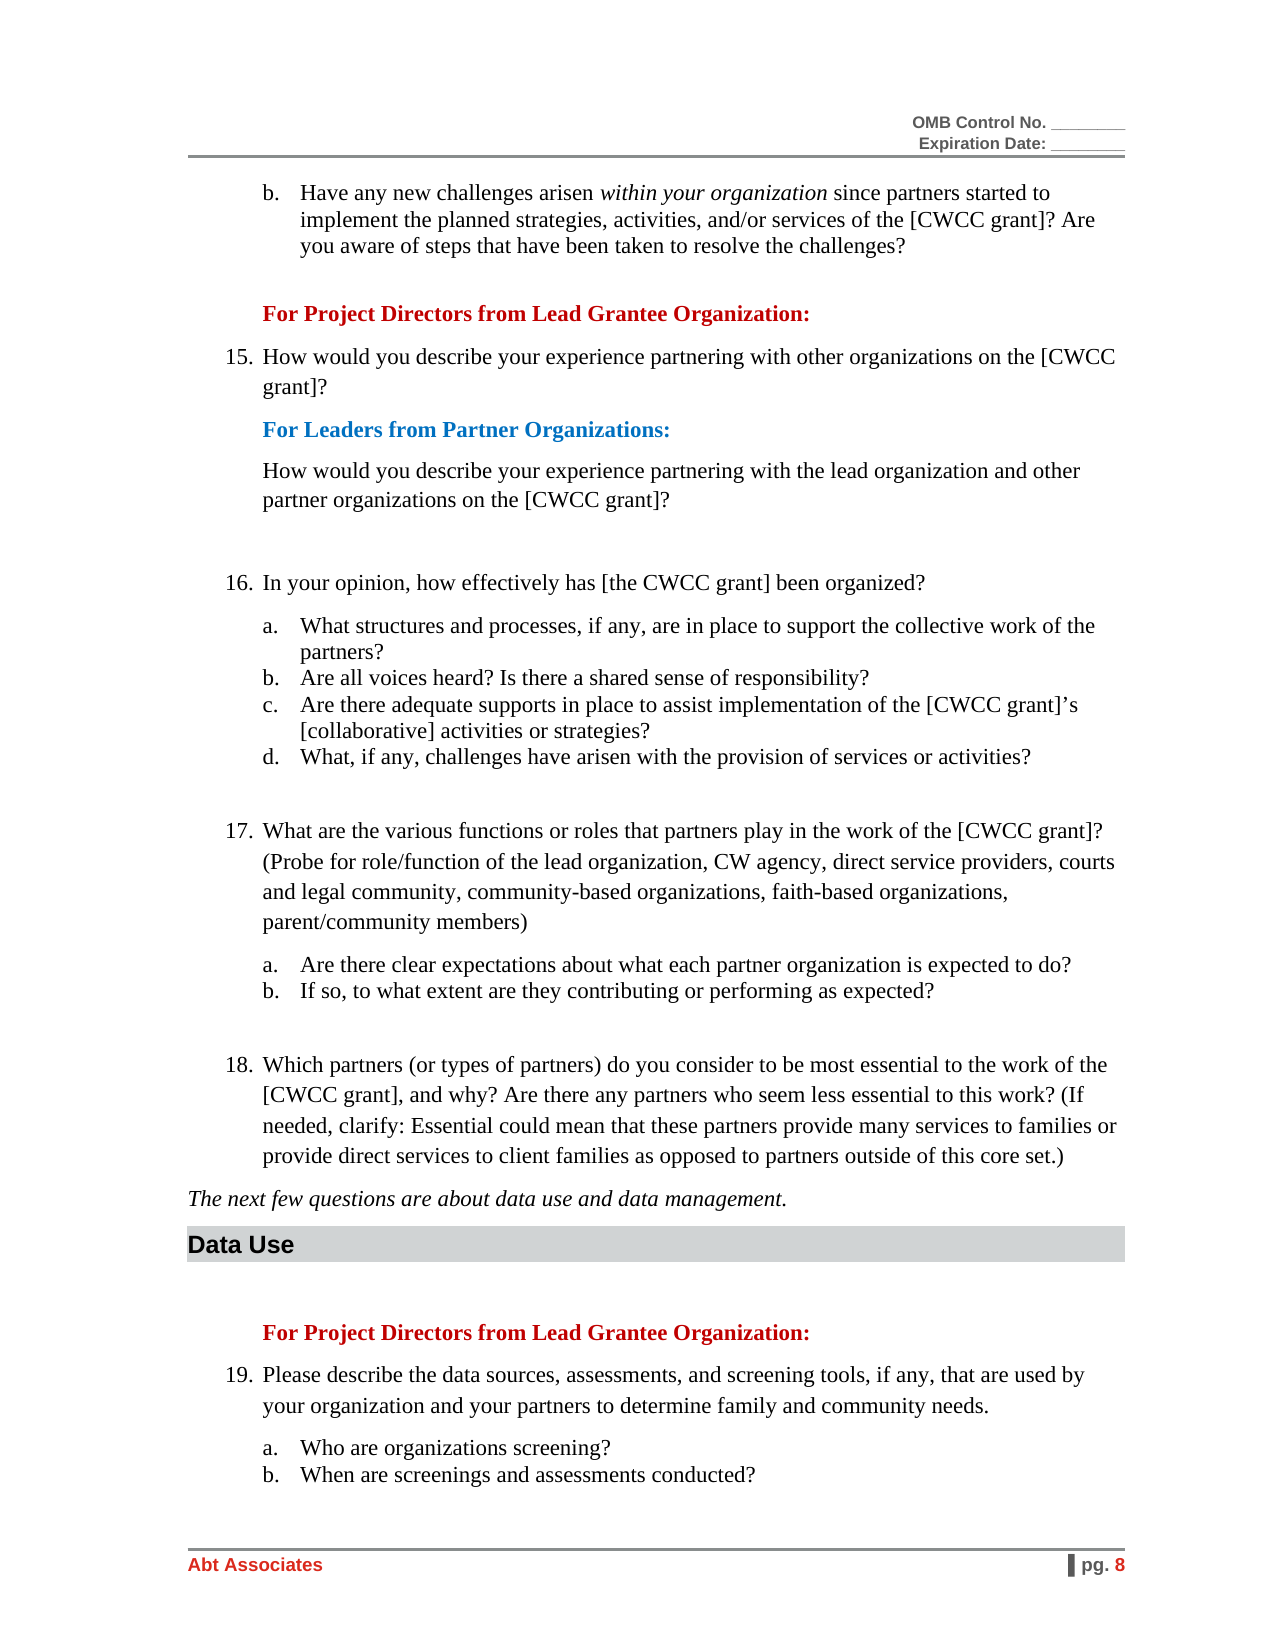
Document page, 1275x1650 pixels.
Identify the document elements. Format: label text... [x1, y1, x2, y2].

list For Project Directors from Lead Grantee Organization: [262, 300, 1125, 326]
list Which partners (or types of partners) do you consider to be most essential to the work of the [CWCC grant], and why? Are there any partners who seem less essential to this work? (If needed, clarify: Essential could mean that these partners provide many services to families or provide direct services to client families as opposed to partners outside of this core set.) [225, 1051, 1125, 1168]
list How would you describe your experience partnering with other organizations on the [CWCC grant]? [225, 343, 1125, 399]
list Please describe the data sources, assessments, and screening tools, if any, that are used by your organization and your partners to determine family and community needs. [225, 1362, 1125, 1418]
list What are the various functions or roles that partners play in the work of the [CWCC grant]? (Probe for role/function of the lead organization, CW agency, direct service providers, courts and legal community, community-based organizations, faith-based organizations, parent/community members) [225, 817, 1125, 934]
subtitle Data Use [187, 1227, 1125, 1262]
list Are all voices heard? Is there a shared sense of responsibility? [262, 664, 1125, 691]
list In your opinion, how effectively has [the CWCC grant] been organized? [225, 569, 1125, 595]
text How would you describe your experience partnering with the lead organization and other partner organizations on the [CWCC grant]? [262, 457, 1125, 512]
text The next few questions are about data use and data management. [187, 1184, 1125, 1211]
list What, if any, challenges have arisen with the provision of services or activities? [262, 743, 1125, 770]
list Have any new challenges arisen within your organization since partners started to implement the planned strategies, activities, and/or services of the [CWCC grant]? Are you aware of steps that have been taken to resolve the challenges? [262, 179, 1136, 258]
list Who are organizations screening? [262, 1434, 1125, 1461]
list Are there clear expectations about what each partner organization is expected to do? [262, 951, 1125, 977]
text For Leaders from Partner Organizations: [225, 416, 1125, 442]
list For Project Directors from Lead Grantee Organization: [262, 1319, 1125, 1345]
list If so, to what extent are they contributing or performing as expected? [262, 977, 1125, 1003]
list What structures and processes, if any, are in place to support the collective work of the partners? [262, 612, 1125, 664]
list When are screenings and assessments conducted? [262, 1461, 1125, 1487]
list Are there adequate supports in place to assist implementation of the [CWCC grant]’s [collaborative] activities or strategies? [262, 691, 1125, 743]
